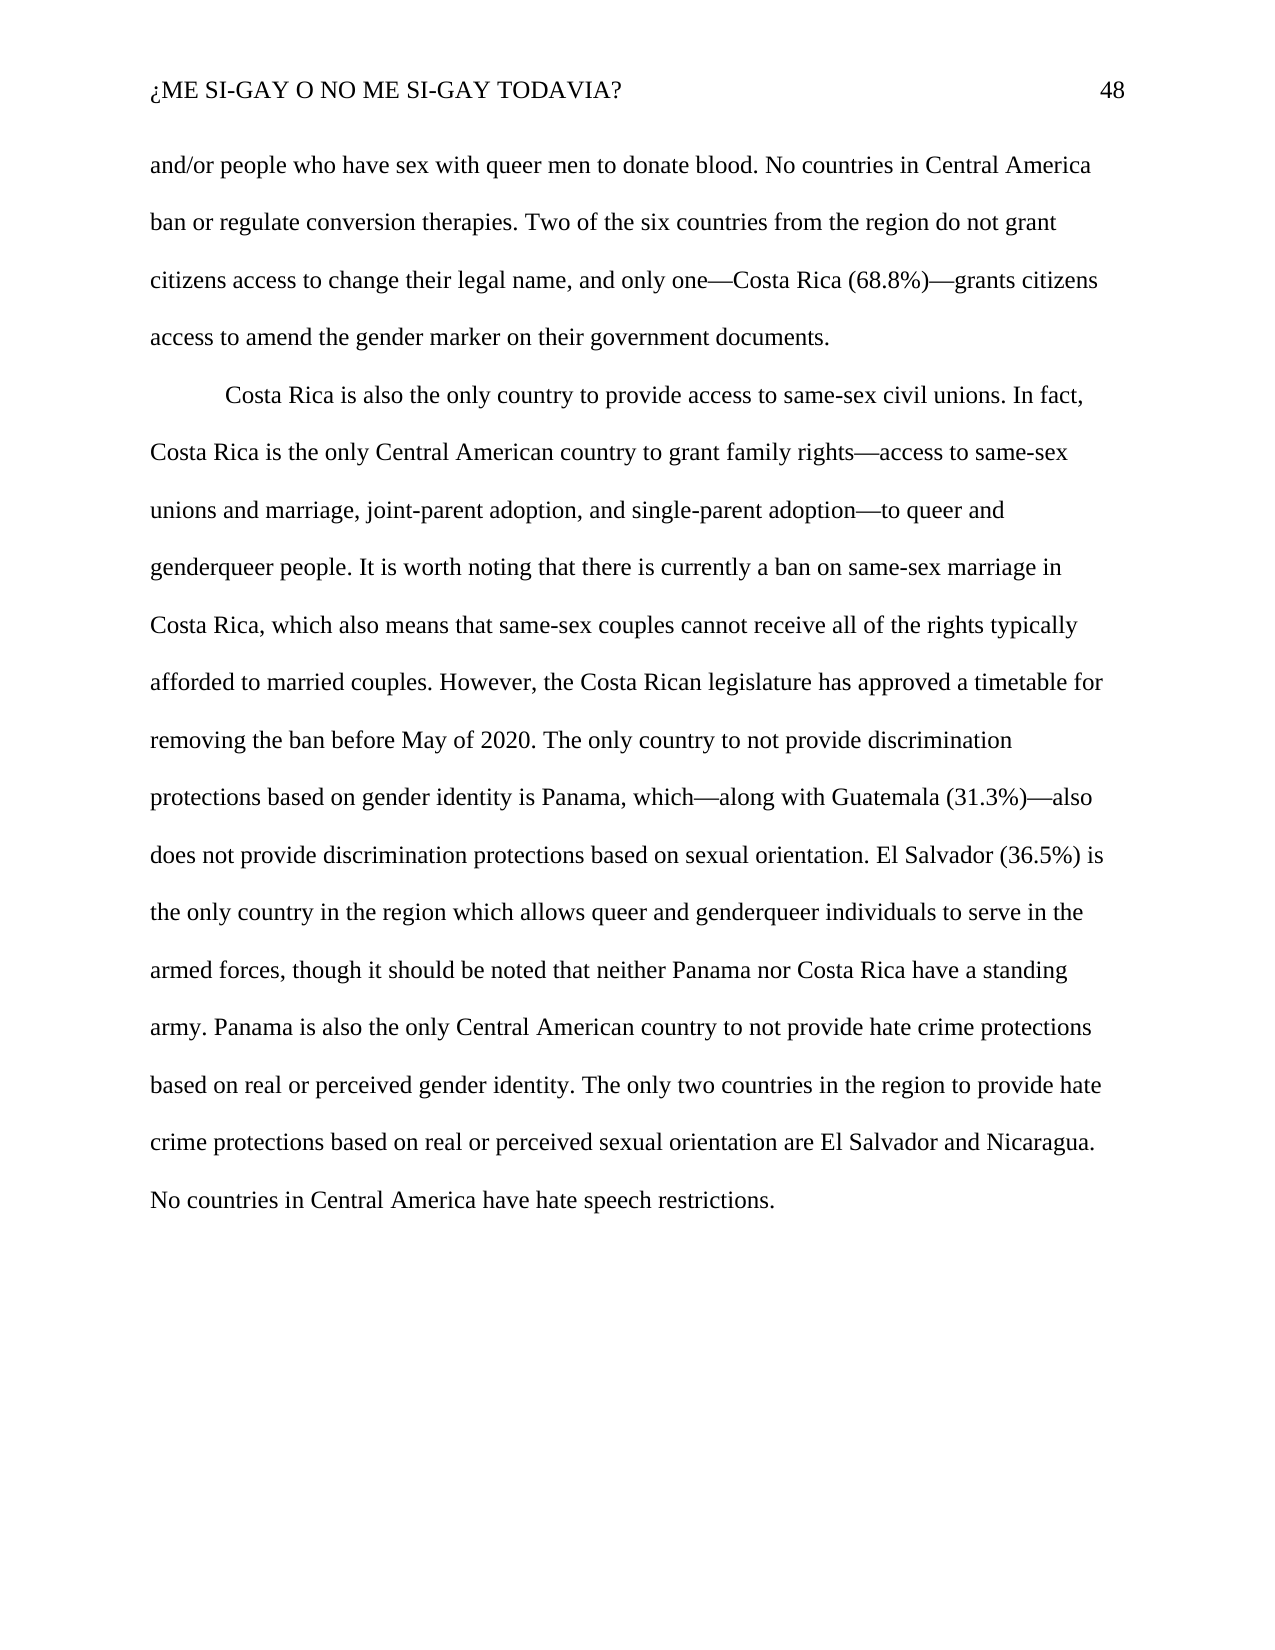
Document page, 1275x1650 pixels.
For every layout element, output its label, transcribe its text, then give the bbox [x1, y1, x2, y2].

text Costa Rica is also the only country to provide access to same-sex civil unions. In fact, Costa Rica is the only Central American country to grant family rights—access to same-sex unions and marriage, joint-parent adoption, and single-parent adoption—to queer and genderqueer people. It is worth noting that there is currently a ban on same-sex marriage in Costa Rica, which also means that same-sex couples cannot receive all of the rights typically afforded to married couples. However, the Costa Rican legislature has approved a timetable for removing the ban before May of 2020. The only country to not provide discrimination protections based on gender identity is Panama, which—along with Guatemala (31.3%)—also does not provide discrimination protections based on sexual orientation. El Salvador (36.5%) is the only country in the region which allows queer and genderqueer individuals to serve in the armed forces, though it should be noted that neither Panama nor Costa Rica have a standing army. Panama is also the only Central American country to not provide hate crime protections based on real or perceived gender identity. The only two countries in the region to provide hate crime protections based on real or perceived sexual orientation are El Salvador and Nicaragua. No countries in Central America have hate speech restrictions. [150, 380, 1125, 1214]
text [150, 150, 1125, 351]
